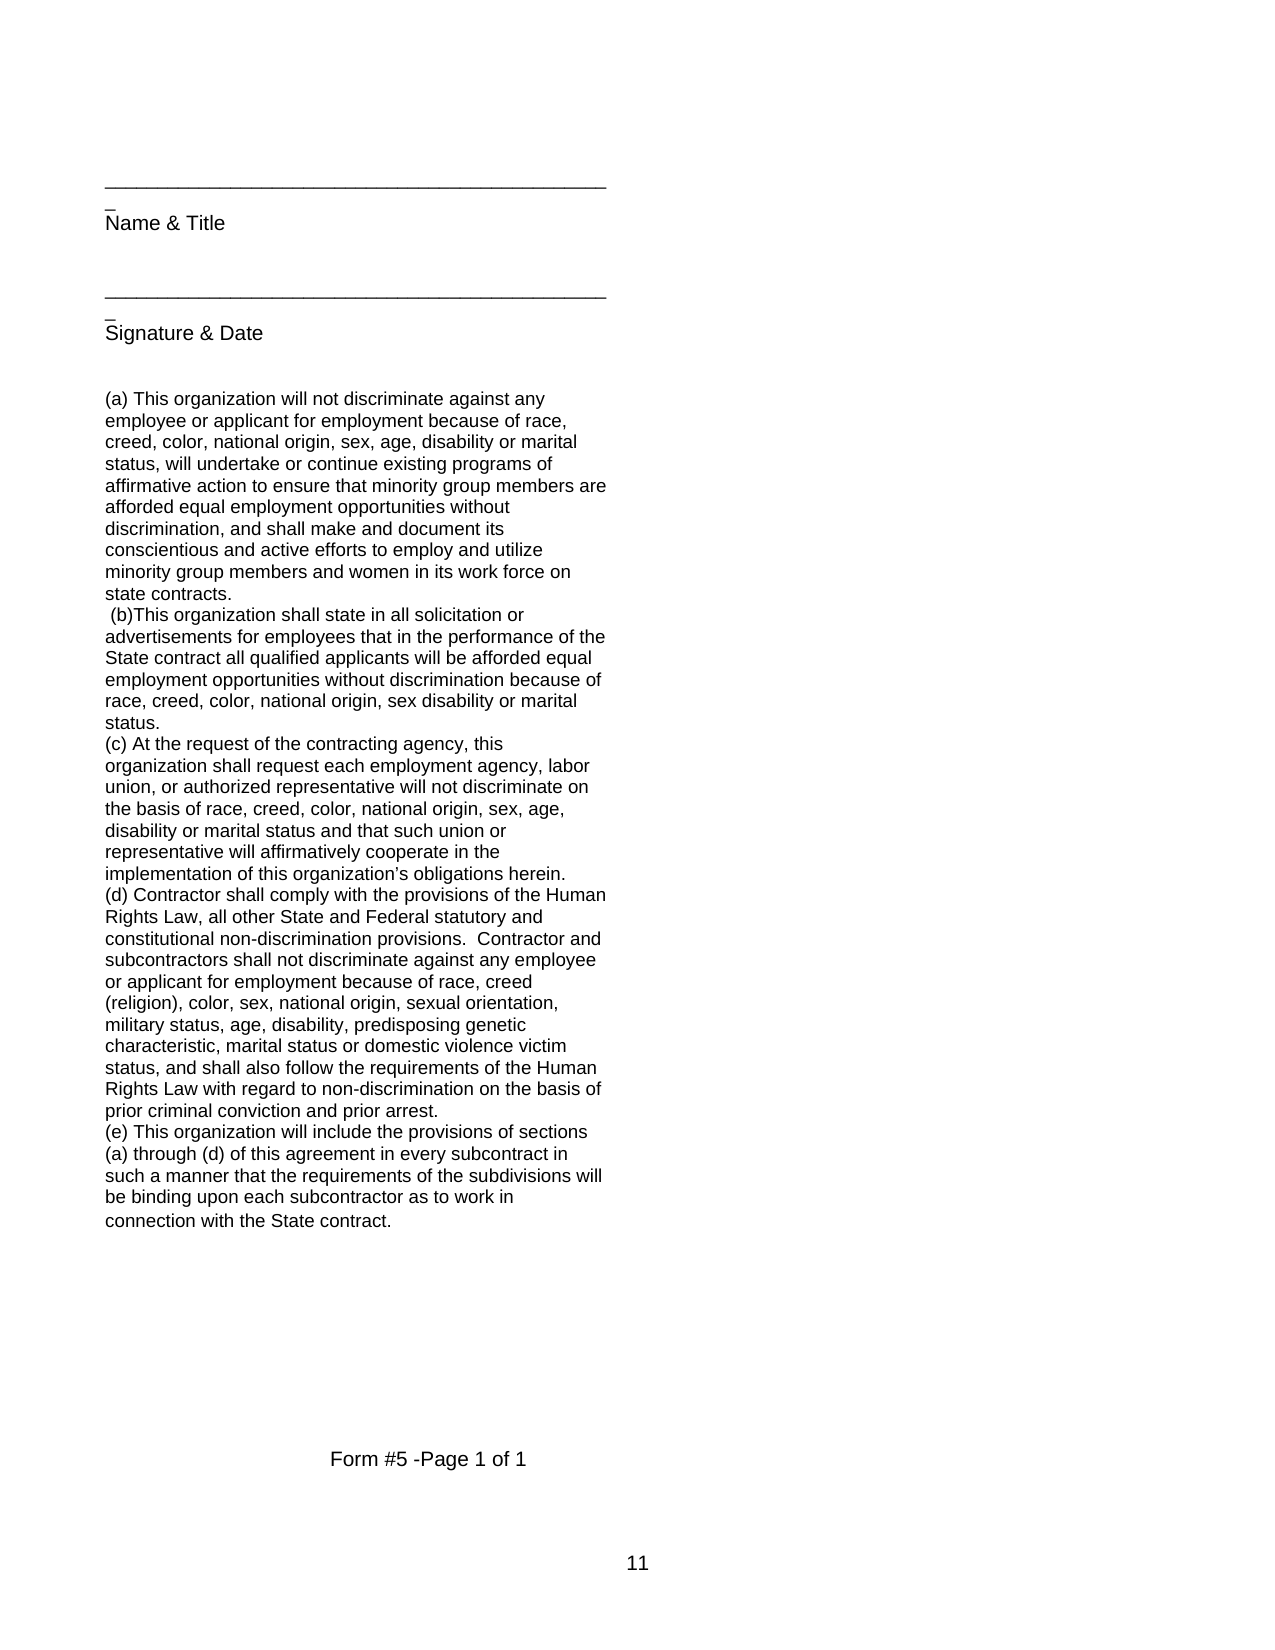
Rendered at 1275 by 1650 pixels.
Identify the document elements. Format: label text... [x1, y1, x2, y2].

text (c) At the request of the contracting agency, this organization shall request each employment agency, labor union, or authorized representative will not discriminate on the basis of race, creed, color, national origin, sex, age, disability or marital status and that such union or representative will affirmatively cooperate in the implementation of this organization’s obligations herein. [105, 733, 609, 884]
text (a) This organization will not discriminate against any employee or applicant for employment because of race, creed, color, national origin, sex, age, disability or marital status, will undertake or continue existing programs of affirmative action to ensure that minority group members are afforded equal employment opportunities without discrimination, and shall make and document its conscientious and active efforts to employ and utilize minority group members and women in its work force on state contracts. [105, 388, 609, 604]
text _________________________________________________ [105, 168, 609, 211]
text Signature & Date [105, 321, 609, 345]
text (b)This organization shall state in all solicitation or advertisements for employees that in the performance of the State contract all qualified applicants will be afforded equal employment opportunities without discrimination because of race, creed, color, national origin, sex disability or marital status. [105, 604, 609, 733]
text Form #5 -Page 1 of 1 [255, 1447, 609, 1471]
text (d) Contractor shall comply with the provisions of the Human Rights Law, all other State and Federal statutory and constitutional non-discrimination provisions. Contractor and subcontractors shall not discriminate against any employee or applicant for employment because of race, creed (religion), color, sex, national origin, sexual orientation, military status, age, disability, predisposing genetic characteristic, marital status or domestic violence victim status, and shall also follow the requirements of the Human Rights Law with regard to non-discrimination on the basis of prior criminal conviction and prior arrest. [105, 884, 609, 1121]
text _________________________________________________ [105, 278, 609, 321]
text (e) This organization will include the provisions of sections (a) through (d) of this agreement in every subcontract in such a manner that the requirements of the subdivisions will be binding upon each subcontractor as to work in connection with the State contract. [105, 1121, 609, 1232]
text Name & Title [105, 211, 609, 235]
